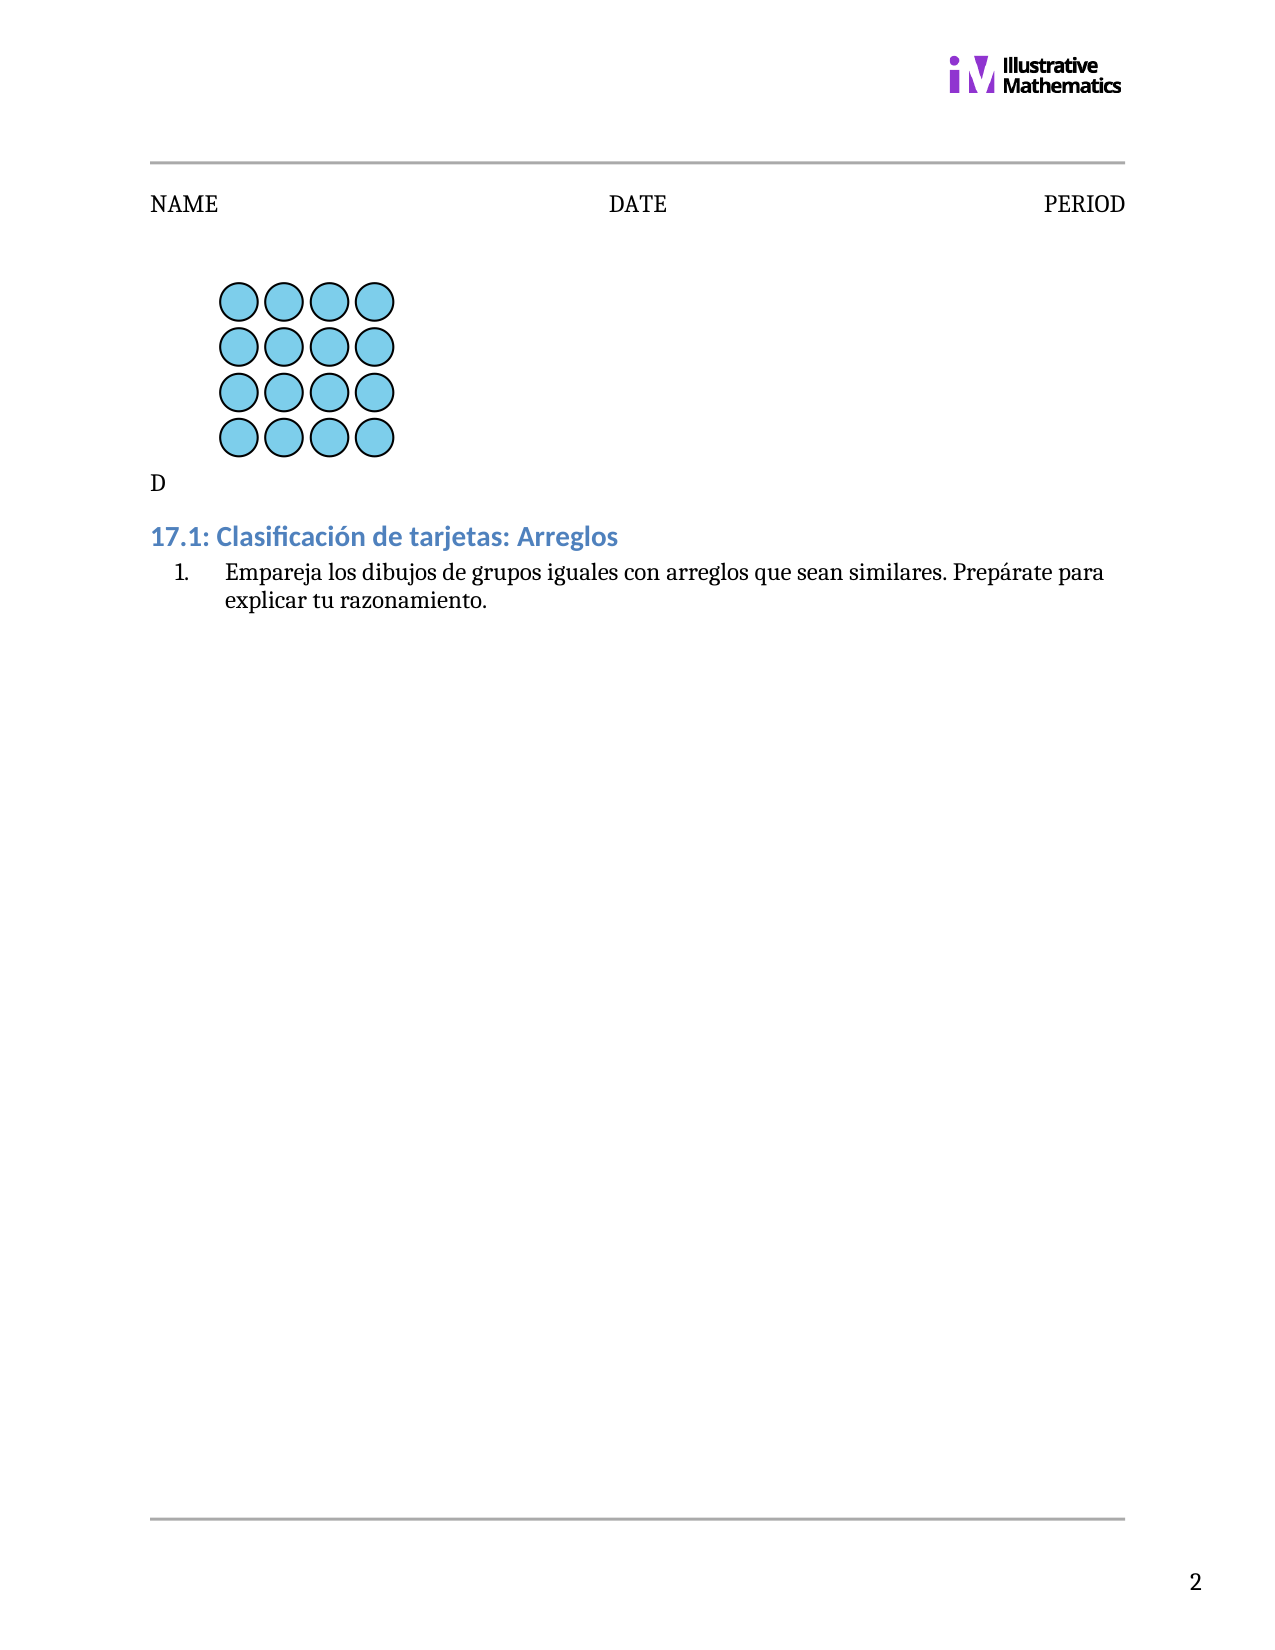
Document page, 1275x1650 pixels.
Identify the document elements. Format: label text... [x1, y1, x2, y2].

text D [150, 247, 1125, 497]
picture [949, 55, 1121, 93]
list Empareja los dibujos de grupos iguales con arreglos que sean similares. Prepárate para explicar tu razonamiento. [175, 558, 1125, 615]
subtitle 17.1: Clasificación de tarjetas: Arreglos [150, 518, 1125, 554]
picture [184, 247, 429, 492]
